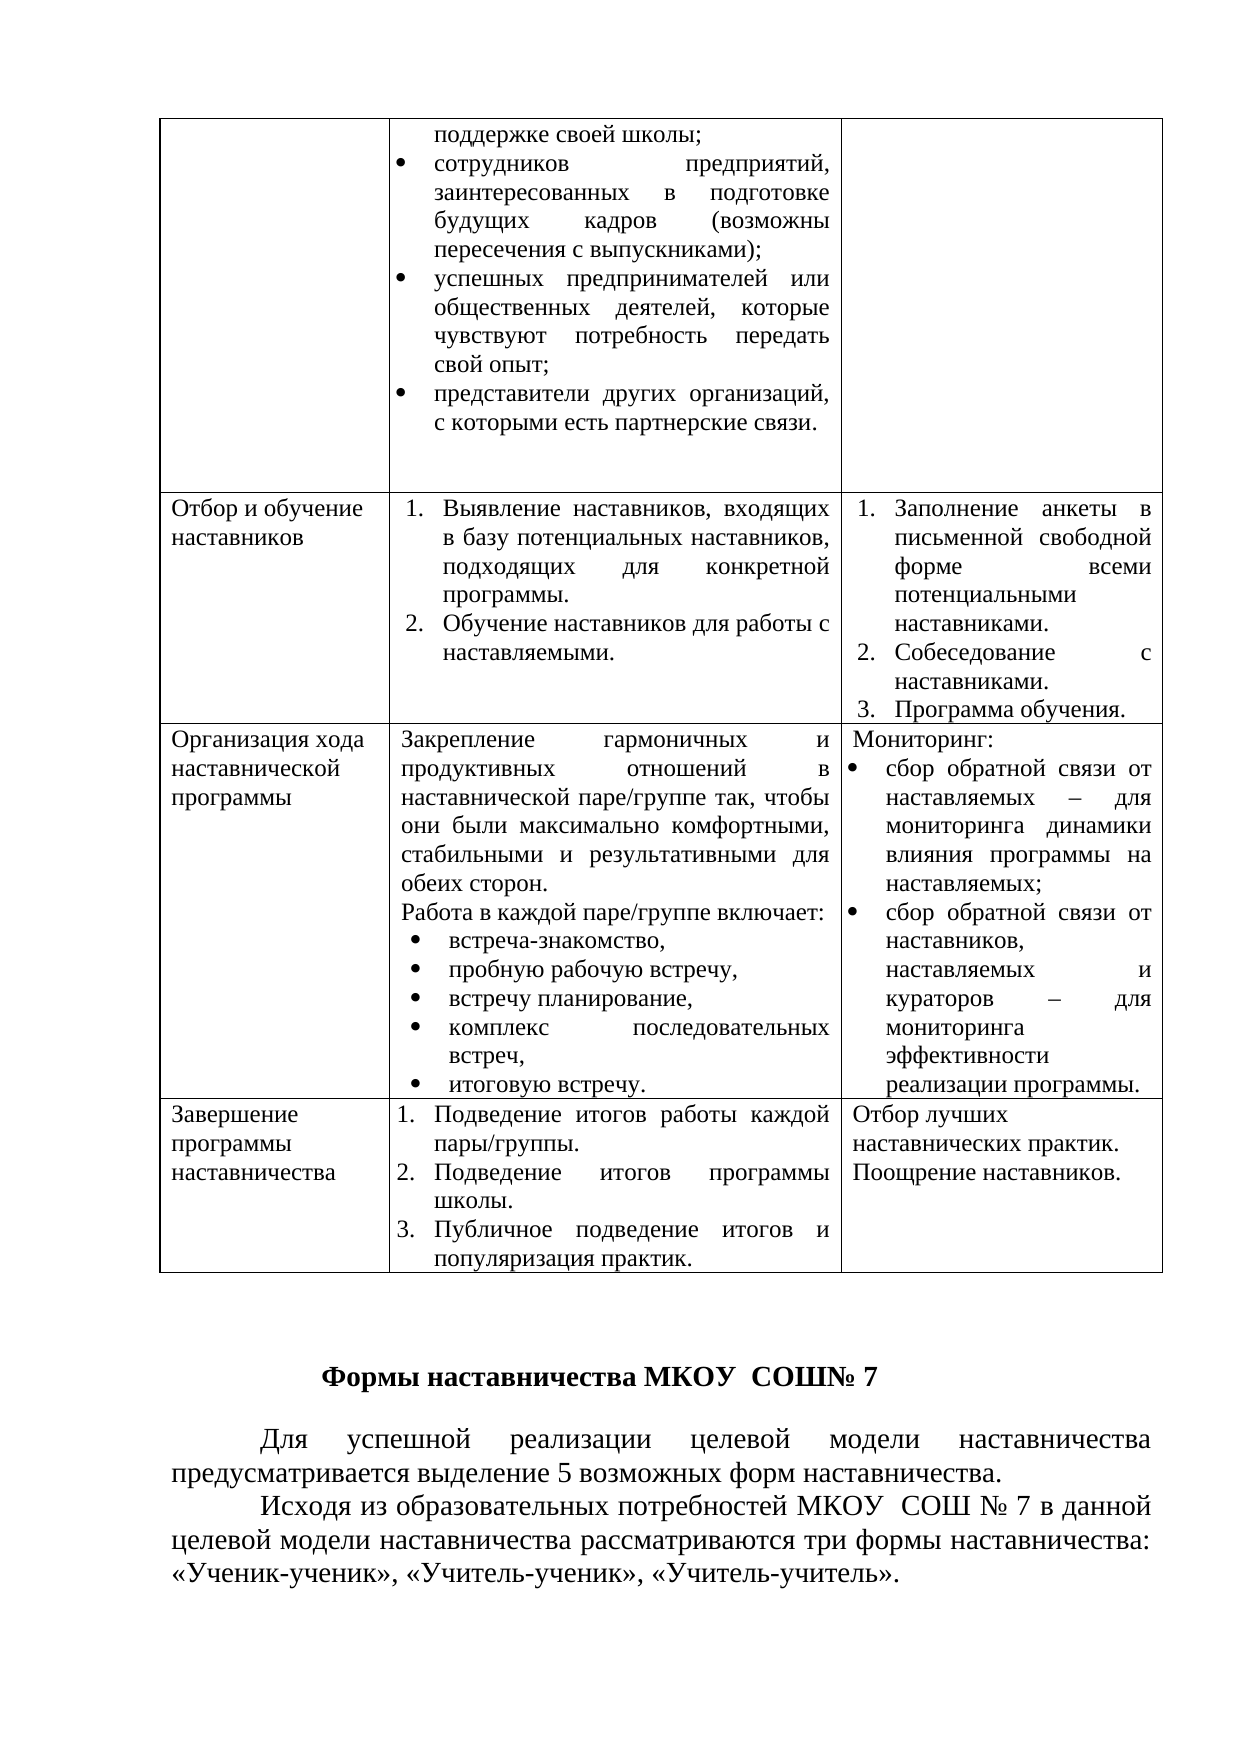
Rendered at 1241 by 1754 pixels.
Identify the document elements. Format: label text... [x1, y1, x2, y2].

table_cell Отбор и обучение наставников [161, 493, 389, 723]
table_cell Организация хода наставнической программы [161, 724, 389, 1098]
table_cell Мониторинг: сбор обратной связи от наставляемых – для мониторинга динамики влияния программы на наставляемых; сбор обратной связи от наставников, наставляемых и кураторов – для мониторинга эффективности реализации программы. [842, 724, 1162, 1098]
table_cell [390, 119, 841, 492]
table_cell Заполнение анкеты в письменной свободной форме всеми потенциальными наставниками. Собеседование с наставниками. Программа обучения. [842, 493, 1162, 723]
table_cell Завершение программы наставничества [161, 1099, 389, 1272]
table_cell Подведение итогов работы каждой пары/группы. Подведение итогов программы школы. Публичное подведение итогов и популяризация практик. [390, 1099, 841, 1272]
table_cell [842, 119, 1162, 492]
text Для успешной реализации целевой модели наставничества предусматривается выделение 5 возможных форм наставничества. [171, 1421, 1152, 1488]
table_cell Выявление наставников, входящих в базу потенциальных наставников, подходящих для конкретной программы. Обучение наставников для работы с наставляемыми. [390, 493, 841, 723]
table_cell Отбор лучших наставнических практик. Поощрение наставников. [842, 1099, 1162, 1272]
table_cell Закрепление гармоничных и продуктивных отношений в наставнической паре/группе так, чтобы они были максимально комфортными, стабильными и результативными для обеих сторон. Работа в каждой паре/группе включает: встреча-знакомство, пробную рабочую встречу, встречу планирование, комплекс последовательных встреч, итоговую встречу. [390, 724, 841, 1098]
text Формы наставничества МКОУ СОШ№ 7 [321, 1359, 1152, 1392]
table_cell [161, 119, 389, 492]
text Исходя из образовательных потребностей МКОУ СОШ № 7 в данной целевой модели наставничества рассматриваются три формы наставничества: «Ученик-ученик», «Учитель-ученик», «Учитель-учитель». [171, 1488, 1152, 1589]
